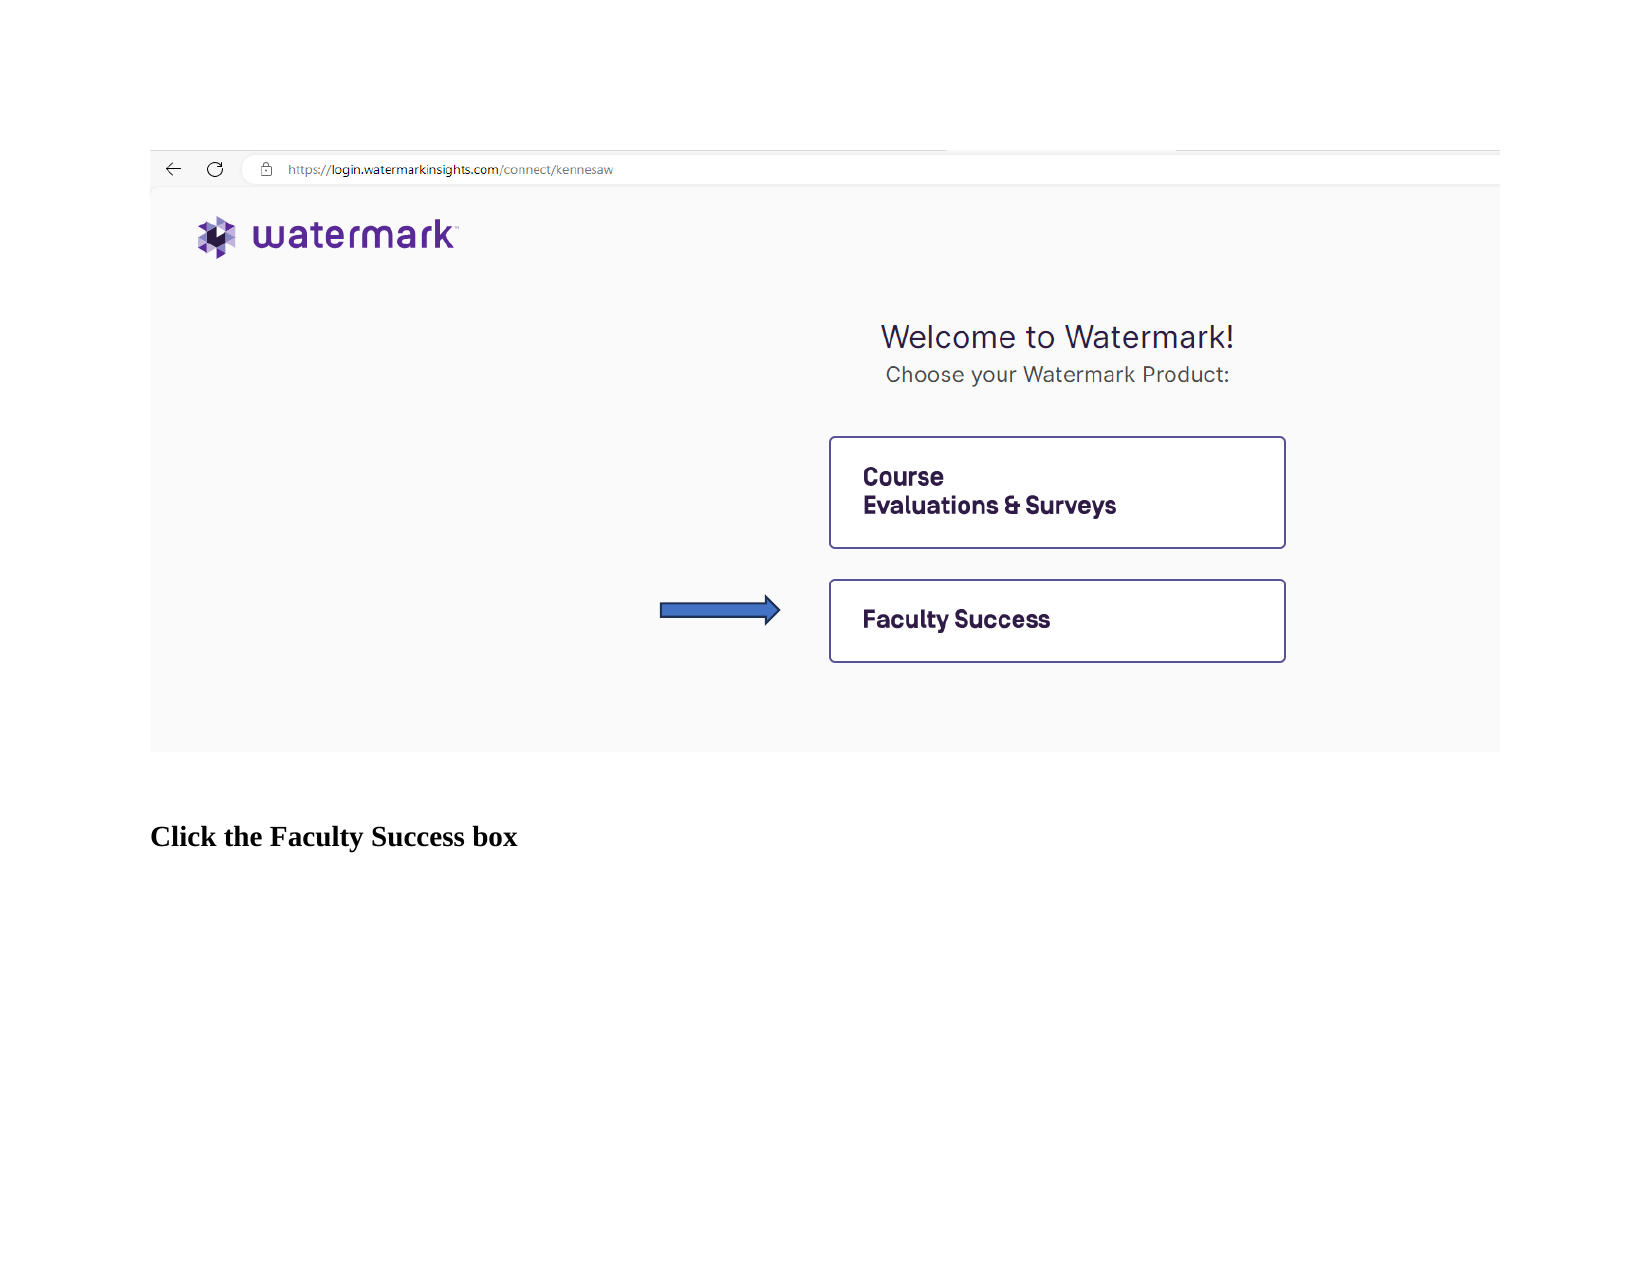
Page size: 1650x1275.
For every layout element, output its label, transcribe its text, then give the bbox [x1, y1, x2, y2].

text Click the Faculty Success box [150, 819, 1500, 853]
picture [150, 150, 1500, 752]
